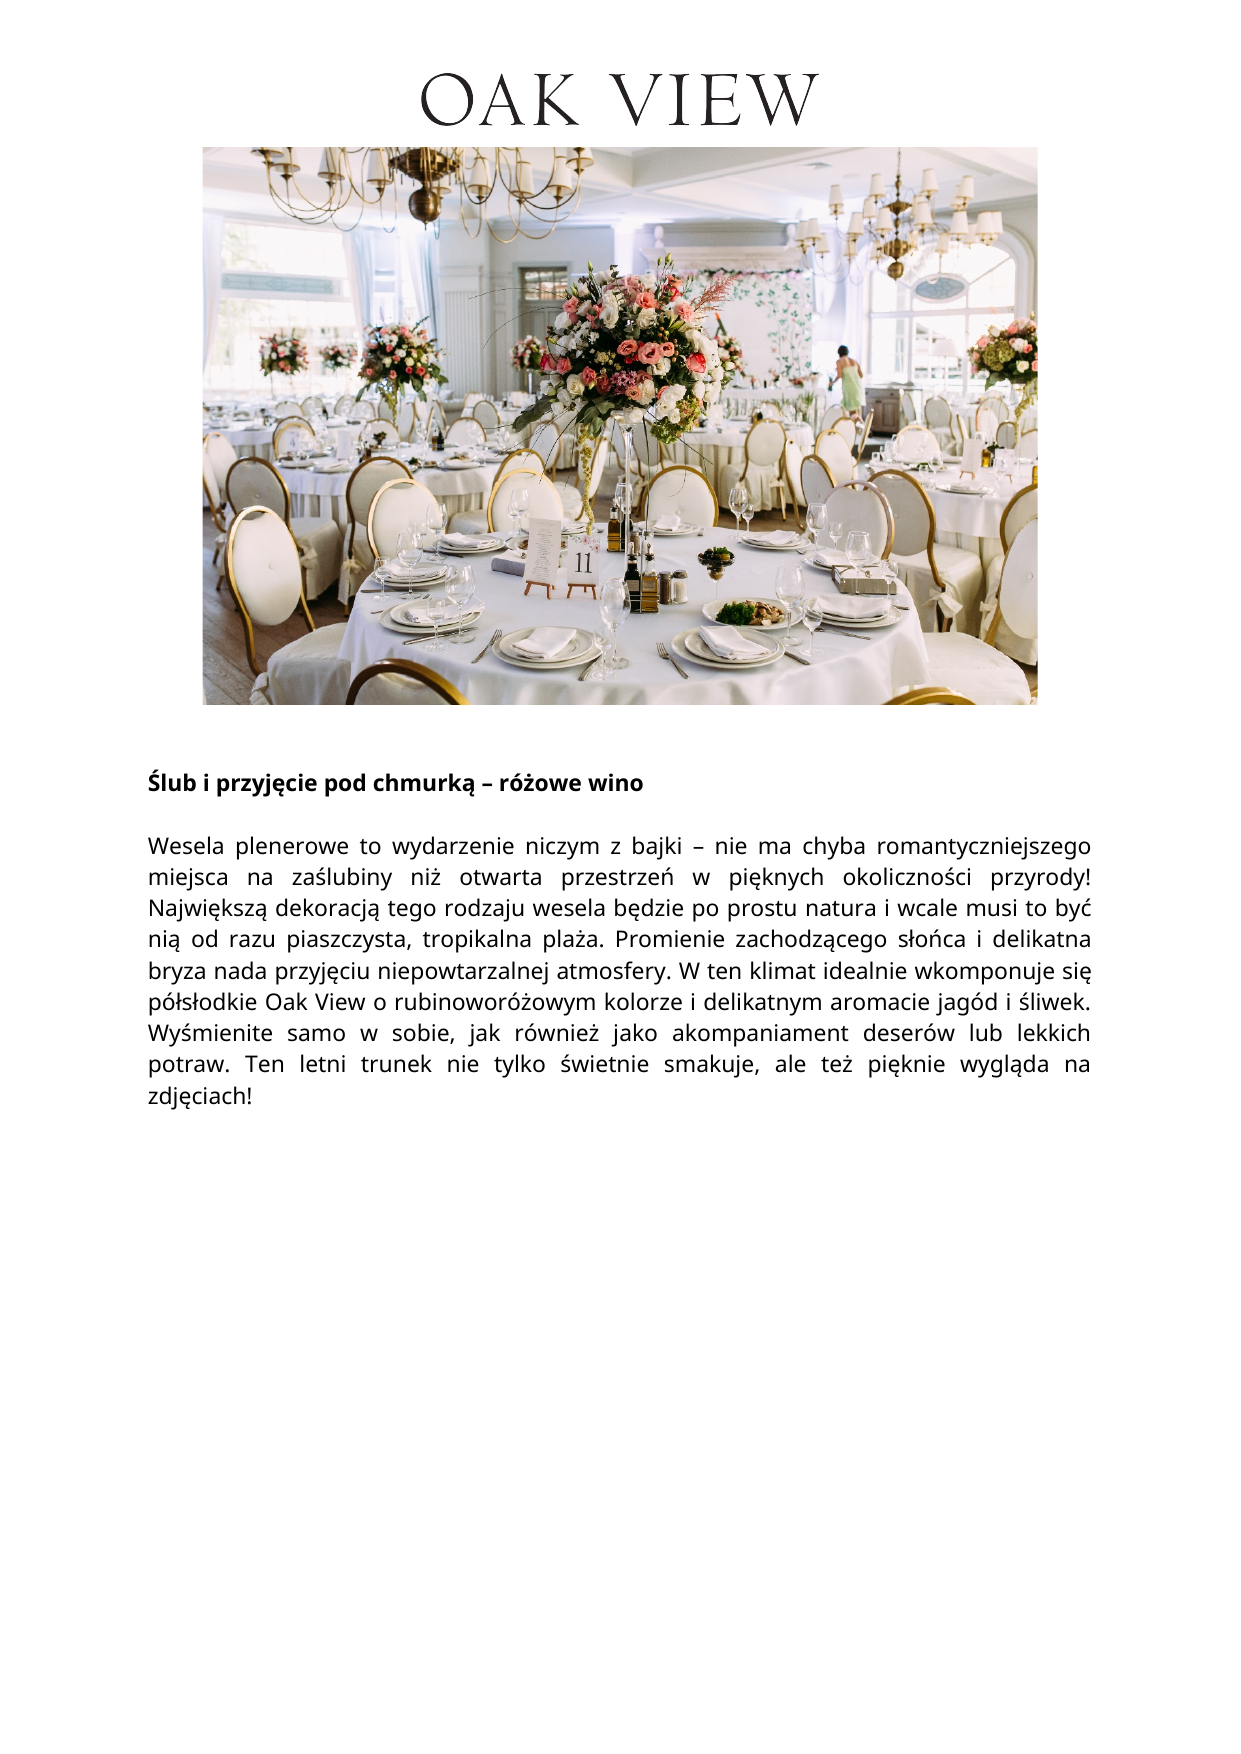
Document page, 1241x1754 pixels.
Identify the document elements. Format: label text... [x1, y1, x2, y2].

text Ślub i przyjęcie pod chmurką – różowe wino [148, 767, 1093, 798]
picture [421, 73, 819, 126]
picture [202, 147, 1038, 705]
text Wesela plenerowe to wydarzenie niczym z bajki – nie ma chyba romantyczniejszego miejsca na zaślubiny niż otwarta przestrzeń w pięknych okoliczności przyrody! Największą dekoracją tego rodzaju wesela będzie po prostu natura i wcale musi to być nią od razu piaszczysta, tropikalna plaża. Promienie zachodzącego słońca i delikatna bryza nada przyjęciu niepowtarzalnej atmosfery. W ten klimat idealnie wkomponuje się półsłodkie Oak View o rubinoworóżowym kolorze i delikatnym aromacie jagód i śliwek. Wyśmienite samo w sobie, jak również jako akompaniament deserów lub lekkich potraw. Ten letni trunek nie tylko świetnie smakuje, ale też pięknie wygląda na zdjęciach! [148, 830, 1093, 1111]
